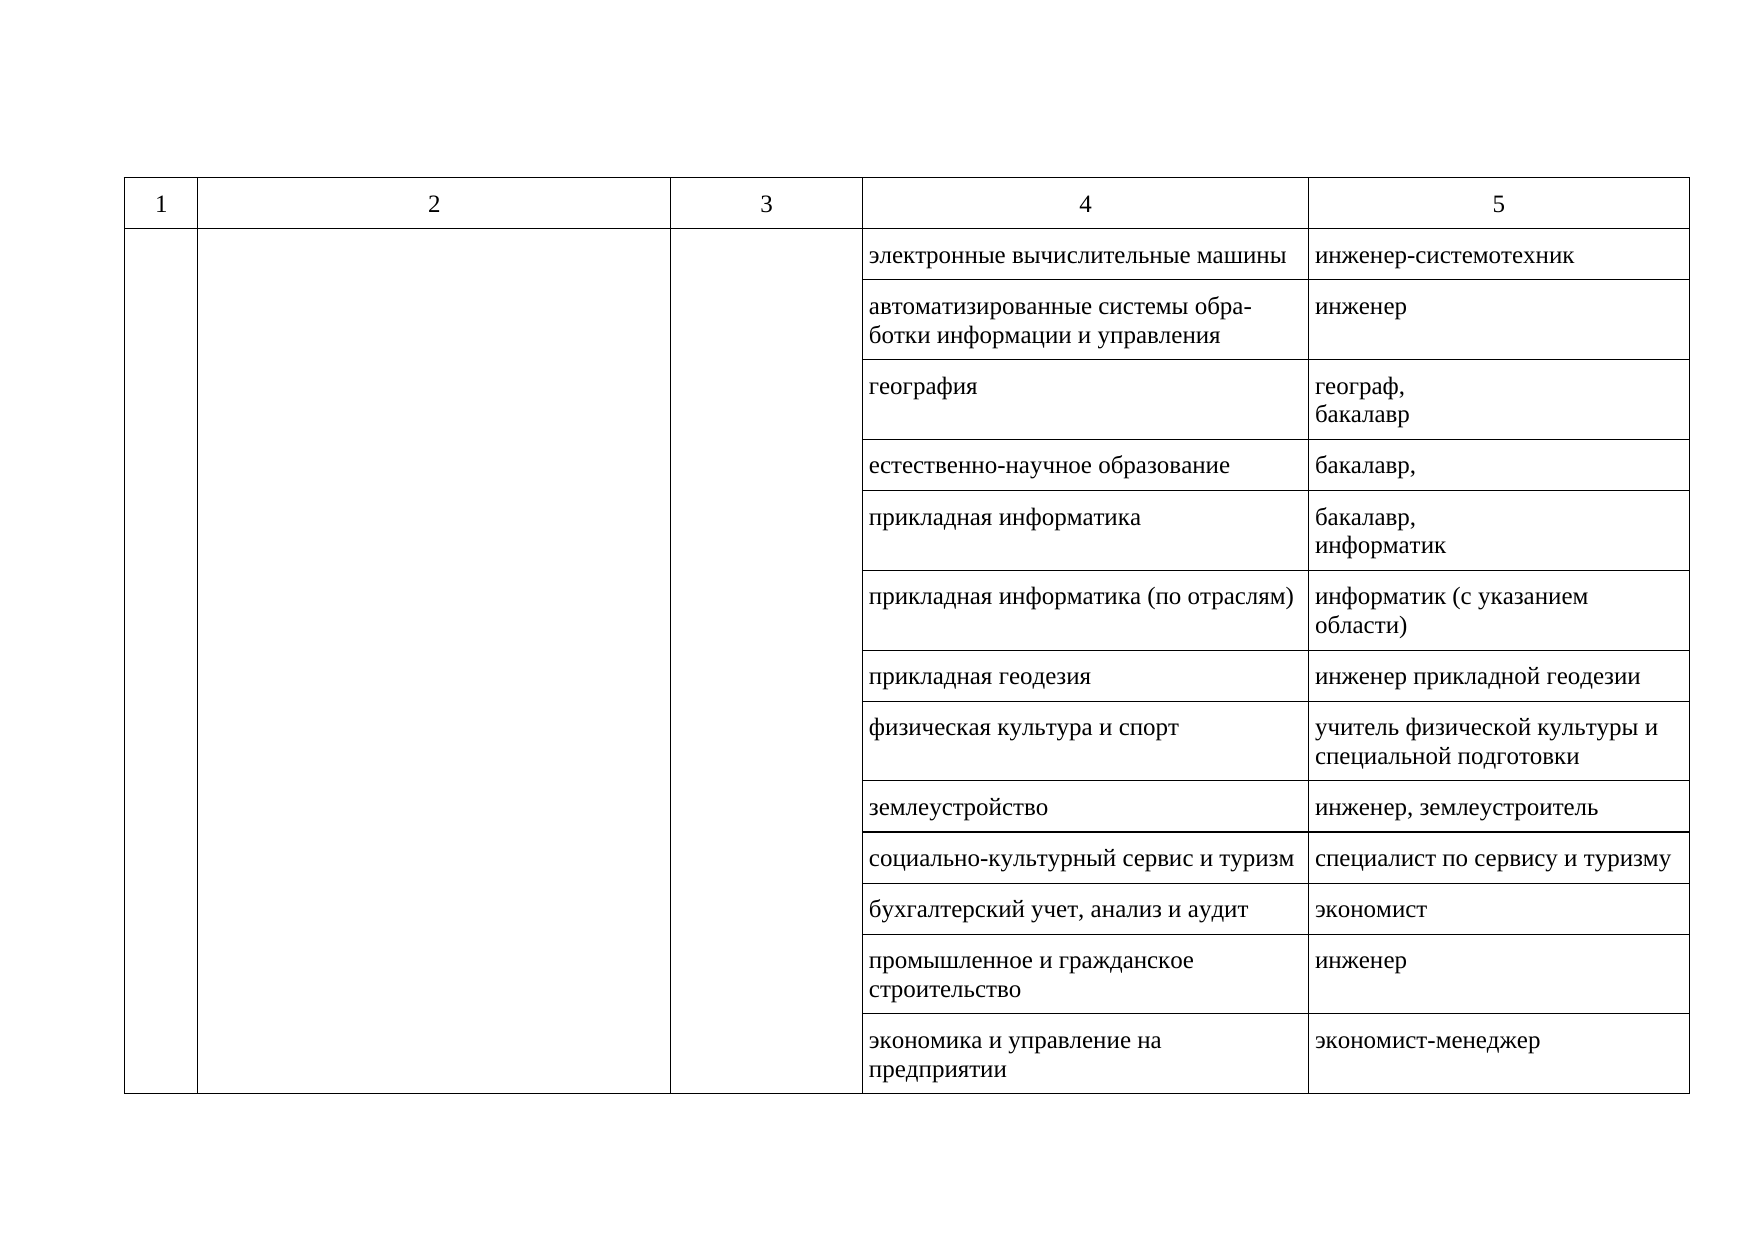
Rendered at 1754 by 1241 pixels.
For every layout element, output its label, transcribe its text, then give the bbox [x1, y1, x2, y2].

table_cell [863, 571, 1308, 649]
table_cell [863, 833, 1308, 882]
table_header 2 [198, 178, 670, 228]
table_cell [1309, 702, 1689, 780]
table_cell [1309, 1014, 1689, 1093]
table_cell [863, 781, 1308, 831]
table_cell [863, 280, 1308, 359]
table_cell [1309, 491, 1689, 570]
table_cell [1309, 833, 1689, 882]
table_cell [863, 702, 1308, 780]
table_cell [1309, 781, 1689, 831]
table_header 3 [671, 178, 862, 228]
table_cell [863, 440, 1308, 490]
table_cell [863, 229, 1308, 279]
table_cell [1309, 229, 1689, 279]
table_header 1 [125, 178, 197, 228]
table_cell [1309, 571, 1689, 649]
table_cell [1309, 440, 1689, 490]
table_header 4 [863, 178, 1308, 228]
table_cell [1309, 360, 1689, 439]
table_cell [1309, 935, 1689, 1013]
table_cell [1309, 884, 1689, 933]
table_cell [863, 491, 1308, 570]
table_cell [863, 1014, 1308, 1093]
table_header 5 [1309, 178, 1689, 228]
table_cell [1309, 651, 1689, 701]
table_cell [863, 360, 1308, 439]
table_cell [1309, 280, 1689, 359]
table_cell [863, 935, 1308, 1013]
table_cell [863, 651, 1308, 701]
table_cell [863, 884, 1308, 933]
